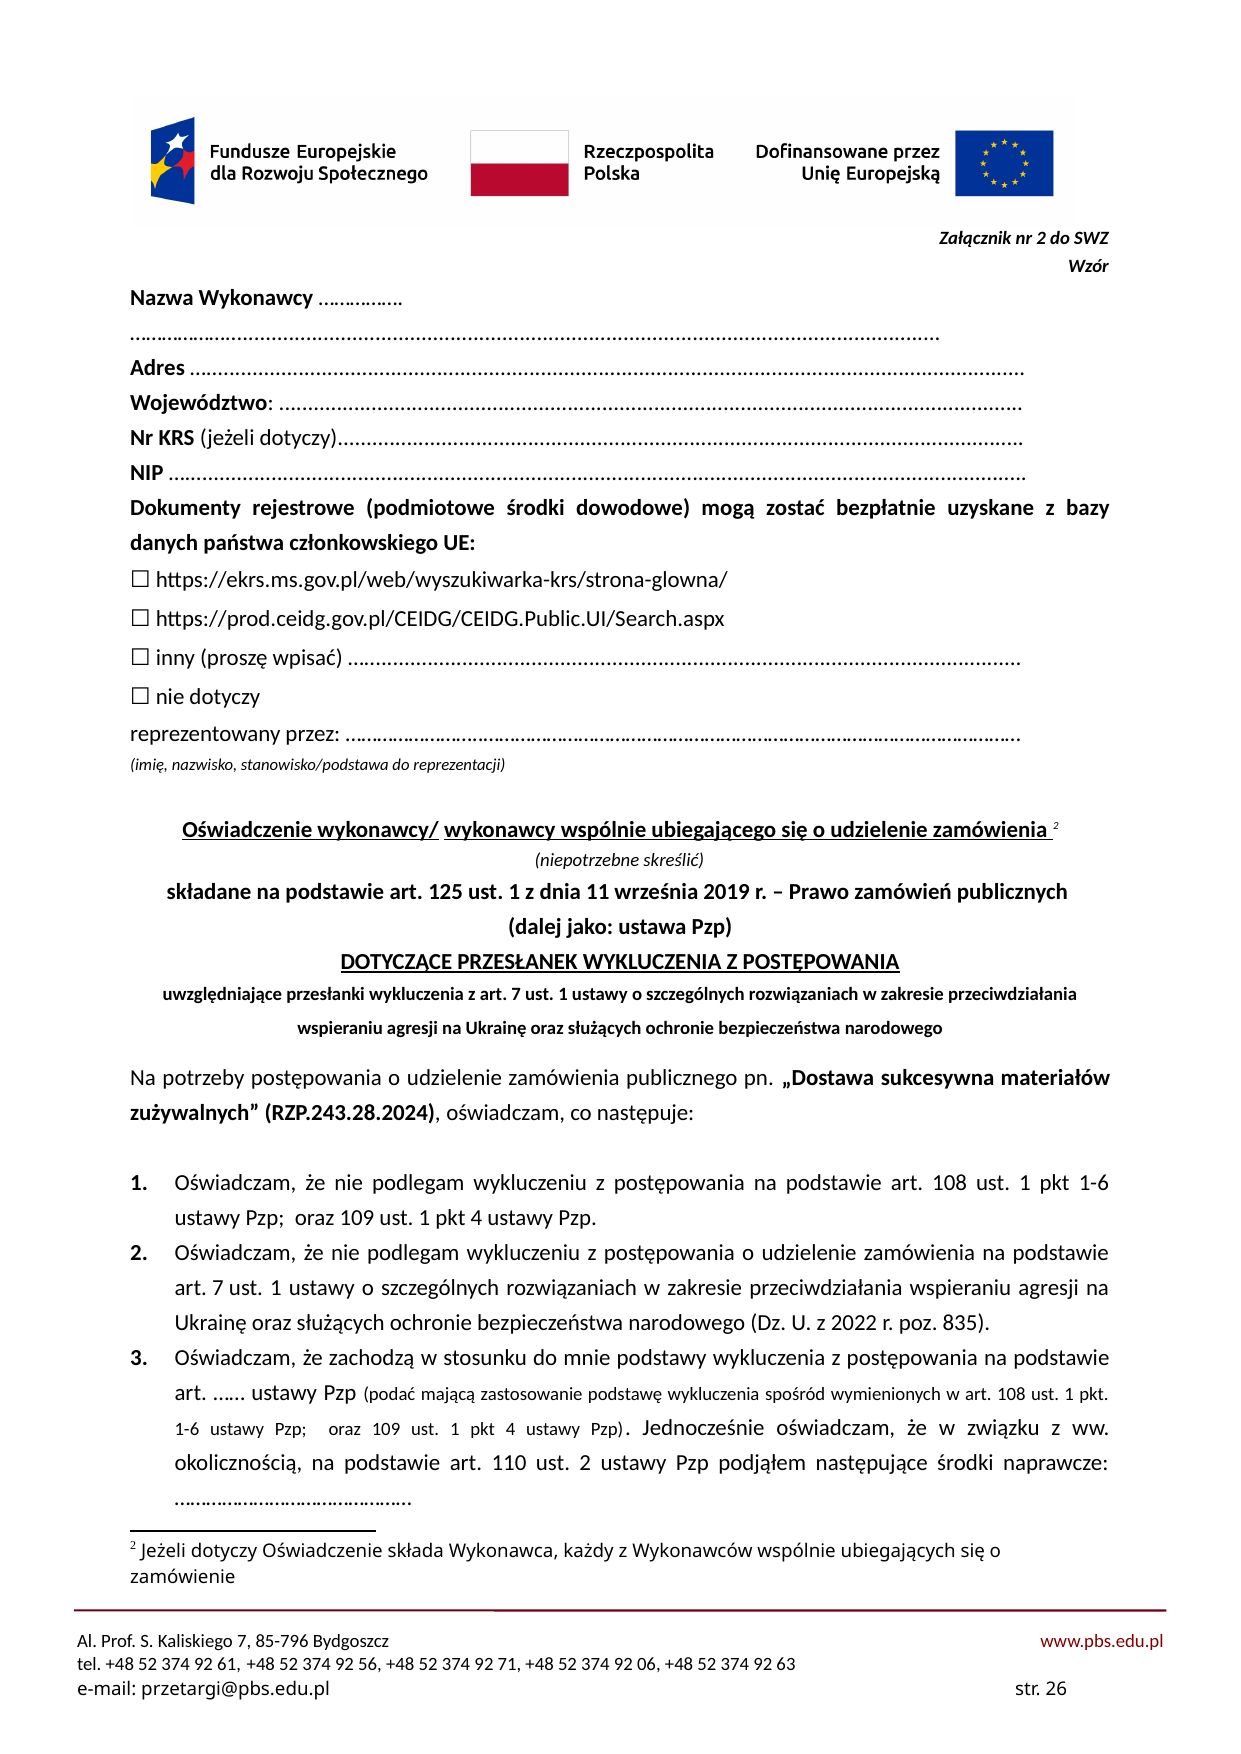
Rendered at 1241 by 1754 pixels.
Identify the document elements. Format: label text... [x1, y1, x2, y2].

text składane na podstawie art. 125 ust. 1 z dnia 11 września 2019 r. – Prawo zamówień publicznych (dalej jako: ustawa Pzp) [130, 877, 1110, 940]
text https://ekrs.ms.gov.pl/web/wyszukiwarka-krs/strona-glowna/ [130, 563, 1110, 594]
text Nr KRS (jeżeli dotyczy)....................................................................................................................... [130, 423, 1110, 451]
list Oświadczam, że zachodzą w stosunku do mnie podstawy wykluczenia z postępowania na podstawie art. …… ustawy Pzp (podać mającą zastosowanie podstawę wykluczenia spośród wymienionych w art. 108 ust. 1 pkt. 1-6 ustawy Pzp; oraz 109 ust. 1 pkt 4 ustawy Pzp). Jednocześnie oświadczam, że w związku z ww. okolicznością, na podstawie art. 110 ust. 2 ustawy Pzp podjąłem następujące środki naprawcze: ……………………………………… [130, 1343, 1110, 1511]
text (imię, nazwisko, stanowisko/podstawa do reprezentacji) [130, 754, 966, 775]
text Adres ….............................................................................................................................................. [130, 353, 1110, 381]
list Oświadczam, że nie podlegam wykluczeniu z postępowania na podstawie art. 108 ust. 1 pkt 1-6 ustawy Pzp; oraz 109 ust. 1 pkt 4 ustawy Pzp. [130, 1168, 1110, 1231]
text nie dotyczy [130, 680, 1110, 712]
text Na potrzeby postępowania o udzielenie zamówienia publicznego pn. „Dostawa sukcesywna materiałów zużywalnych” (RZP.243.28.2024), oświadczam, co następuje: [130, 1063, 1110, 1126]
text Załącznik nr 2 do SWZ [130, 226, 1110, 249]
text reprezentowany przez: ……………………..………………………………………………………………………………………… [130, 719, 1110, 747]
text uwzględniające przesłanki wykluczenia z art. 7 ust. 1 ustawy o szczególnych rozwiązaniach w zakresie przeciwdziałania wspieraniu agresji na Ukrainę oraz służących ochronie bezpieczeństwa narodowego [130, 982, 1110, 1039]
text Województwo: ................................................................................................................................. [130, 388, 1110, 416]
text Wzór [130, 254, 1110, 277]
text Oświadczenie wykonawcy/ wykonawcy wspólnie ubiegającego się o udzielenie zamówienia (niepotrzebne skreślić) [130, 815, 1110, 871]
text Nazwa Wykonawcy …………….………………............................................................................................................................ [130, 283, 1110, 346]
text inny (proszę wpisać) ….................................................................................................................. [130, 641, 1110, 672]
text NIP ….................................................................................................................................................. [130, 458, 1110, 486]
text Dokumenty rejestrowe (podmiotowe środki dowodowe) mogą zostać bezpłatnie uzyskane z bazy danych państwa członkowskiego UE: [130, 493, 1110, 556]
text DOTYCZĄCE PRZESŁANEK WYKLUCZENIA Z POSTĘPOWANIA [130, 947, 1110, 975]
list Oświadczam, że nie podlegam wykluczeniu z postępowania o udzielenie zamówienia na podstawie art. 7 ust. 1 ustawy o szczególnych rozwiązaniach w zakresie przeciwdziałania wspieraniu agresji na Ukrainę oraz służących ochronie bezpieczeństwa narodowego (Dz. U. z 2022 r. poz. 835). [130, 1238, 1110, 1336]
text https://prod.ceidg.gov.pl/CEIDG/CEIDG.Public.UI/Search.aspx [130, 602, 1110, 633]
picture [129, 95, 1075, 226]
